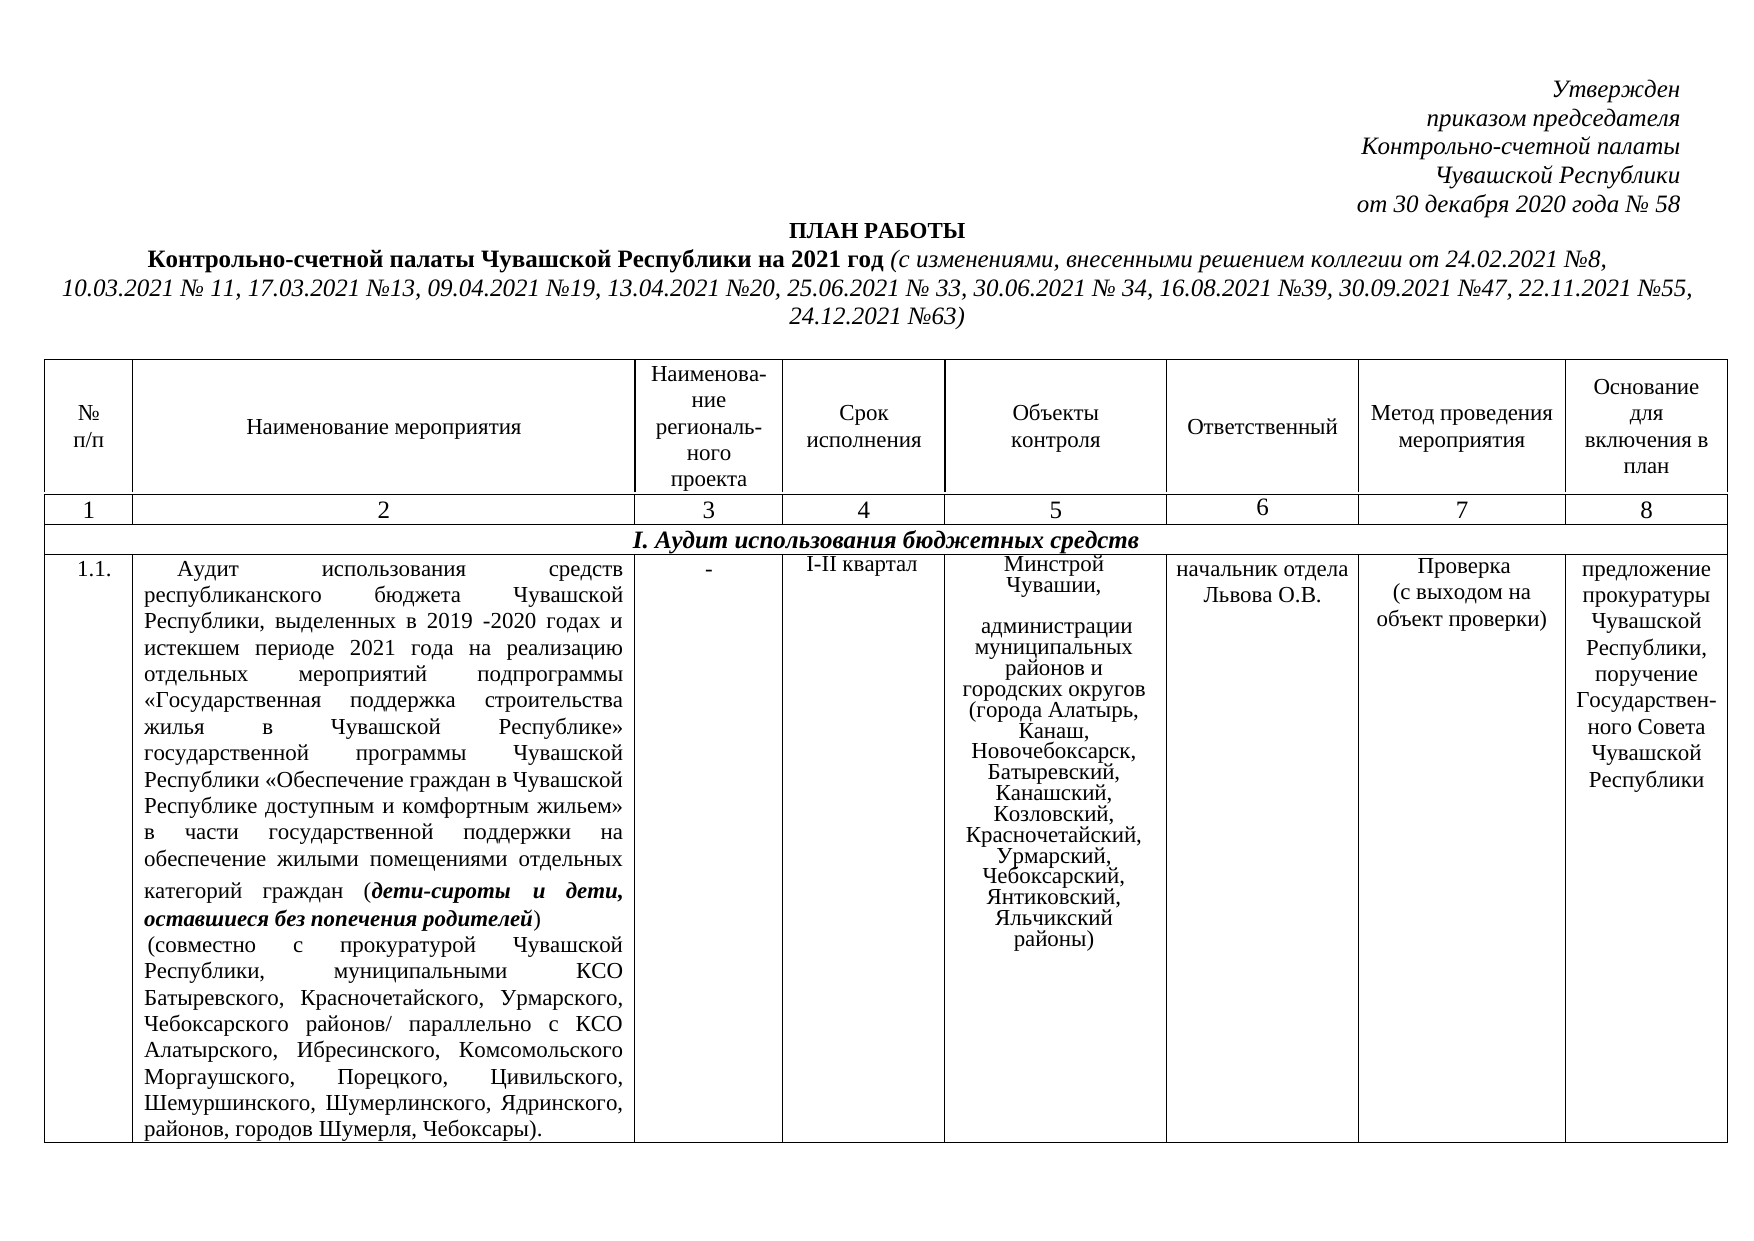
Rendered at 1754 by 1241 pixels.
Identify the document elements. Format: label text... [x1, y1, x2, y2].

table_cell Минстрой Чувашии, администрации муниципальных районов и городских округов (города Алатырь, Канаш, Новочебоксарск, Батыревский, Канашский, Козловский, Красночетайский, Урмарский, Чебоксарский, Янтиковский, Яльчикский районы) [945, 555, 1166, 1142]
text 10.03.2021 № 11, 17.03.2021 №13, 09.04.2021 №19, 13.04.2021 №20, 25.06.2021 № 33, 30.06.2021 № 34, 16.08.2021 №39, 30.09.2021 №47, 22.11.2021 №55, 24.12.2021 №63) [59, 273, 1695, 330]
table_cell Аудит использования средств республиканского бюджета Чувашской Республики, выделенных в 2019 -2020 годах и истекшем периоде 2021 года на реализацию отдельных мероприятий подпрограммы «Государственная поддержка строительства жилья в Чувашской Республике» государственной программы Чувашской Республики «Обеспечение граждан в Чувашской Республике доступным и комфортным жильем» в части государственной поддержки на обеспечение жилыми помещениями отдельных категорий граждан (дети-сироты и дети, оставшиеся без попечения родителей) (совместно с прокуратурой Чувашской Республики, муниципальными КСО Батыревского, Красночетайского, Урмарского, Чебоксарского районов/ параллельно с КСО Алатырского, Ибресинского, Комсомольского Моргаушского, Порецкого, Цивильского, Шемуршинского, Шумерлинского, Ядринского, районов, городов Шумерля, Чебоксары). [133, 555, 634, 1142]
table_cell I-II квартал [783, 555, 944, 1142]
text Контрольно-счетной палаты [1270, 131, 1680, 160]
table_header 5 [945, 495, 1166, 524]
table_header Наименова-ние региональ-ного проекта [636, 360, 782, 492]
table_cell I. Аудит использования бюджетных средств [45, 525, 1727, 554]
table_header Основание для включения в план [1566, 360, 1727, 492]
table_header 7 [1359, 495, 1565, 524]
table_header 2 [133, 495, 634, 524]
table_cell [1566, 555, 1727, 1142]
table_header Объекты контроля [946, 360, 1166, 492]
table_header 3 [635, 495, 782, 524]
text от 30 декабря 2020 года № 58 [1270, 189, 1680, 218]
table_cell 1.1. [45, 555, 132, 1142]
table_cell начальник отдела Львова О.В. [1167, 555, 1358, 1142]
table_header 6 [1167, 495, 1358, 524]
text Утвержден [1270, 74, 1680, 103]
text Чувашской Республики [1270, 160, 1680, 189]
table_cell Проверка (с выходом на объект проверки) [1359, 555, 1565, 1142]
table_header Наименование мероприятия [133, 360, 634, 492]
table_header Метод проведения мероприятия [1359, 360, 1565, 492]
table_header Срок исполнения [783, 360, 944, 492]
table_header Ответственный [1167, 360, 1358, 492]
table_header 1 [45, 495, 132, 524]
table_header 8 [1566, 495, 1727, 524]
table_cell - [635, 555, 782, 1142]
table_header 4 [783, 495, 944, 524]
text Контрольно-счетной палаты Чувашской Республики на 2021 год (с изменениями, внесенными решением коллегии от 24.02.2021 №8, [59, 244, 1695, 273]
table_header № п/п [45, 360, 132, 492]
text приказом председателя [1270, 103, 1680, 131]
text ПЛАН РАБОТЫ [59, 218, 1695, 244]
